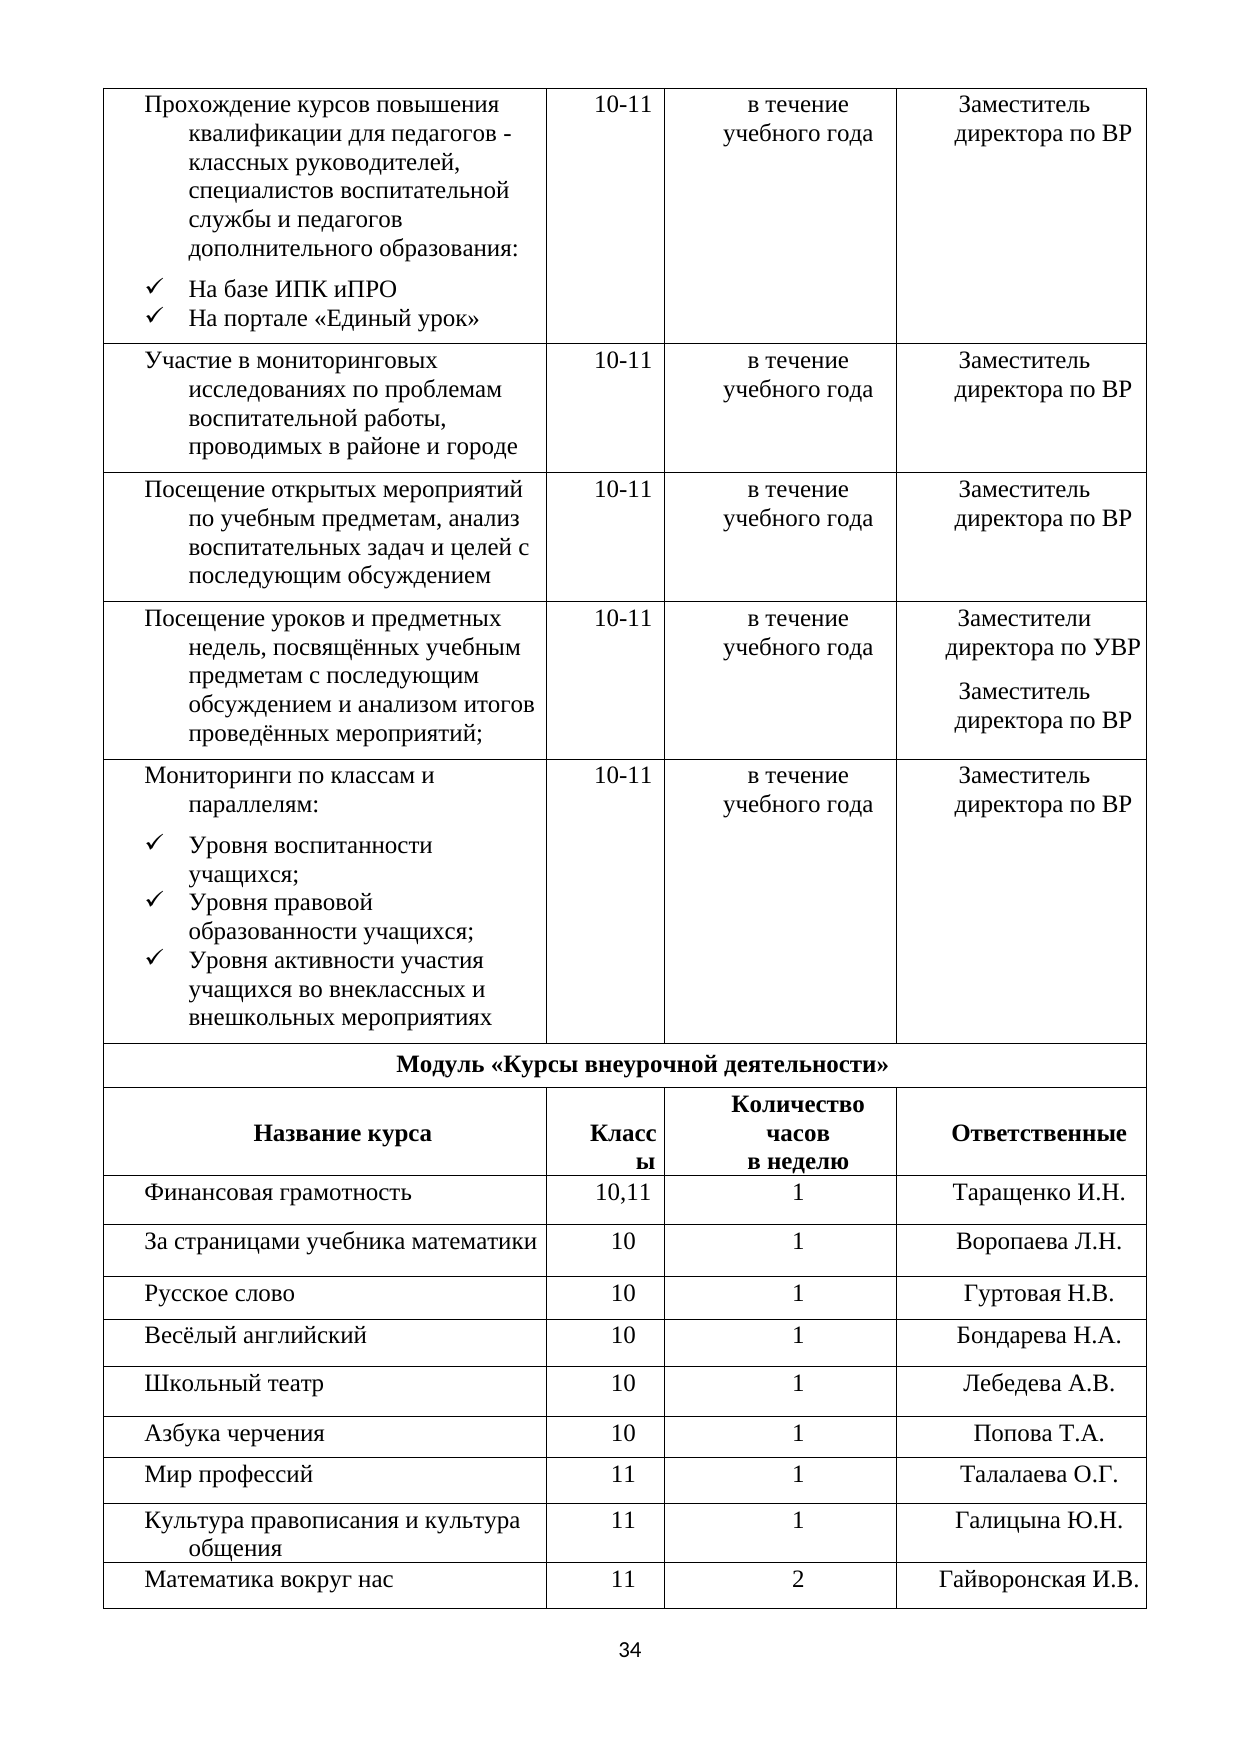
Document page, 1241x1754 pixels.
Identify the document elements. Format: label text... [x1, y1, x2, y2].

table_cell Мониторинги по классам и параллелям: Уровня воспитанности учащихся; Уровня правовой образованности учащихся; Уровня активности участия учащихся во внеклассных и внешкольных мероприятиях [104, 760, 546, 1043]
table_cell 10-11 [547, 89, 664, 343]
table_cell Школьный театр [104, 1367, 546, 1416]
table_cell 1 [665, 1367, 896, 1416]
table_cell 11 [547, 1458, 664, 1503]
table_cell Классы [547, 1088, 664, 1175]
table_cell Заместитель директора по ВР [897, 760, 1146, 1043]
table_cell Галицына Ю.Н. [897, 1504, 1146, 1562]
table_cell 10 [547, 1277, 664, 1319]
table_cell Культура правописания и культура общения [104, 1504, 546, 1562]
table_cell 1 [665, 1458, 896, 1503]
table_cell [897, 89, 1146, 343]
table_cell 10-11 [547, 760, 664, 1043]
table_cell Математика вокруг нас [104, 1563, 546, 1608]
table_cell Талалаева О.Г. [897, 1458, 1146, 1503]
table_cell Количество часов в неделю [665, 1088, 896, 1175]
table_cell Гуртовая Н.В. [897, 1277, 1146, 1319]
table_cell За страницами учебника математики [104, 1225, 546, 1276]
table_cell Попова Т.А. [897, 1417, 1146, 1457]
table_cell Весёлый английский [104, 1320, 546, 1366]
table_cell Гайворонская И.В. [897, 1563, 1146, 1608]
table_cell Название курса [104, 1088, 546, 1175]
table_cell Модуль «Курсы внеурочной деятельности» [104, 1044, 1146, 1087]
table_cell Посещение открытых мероприятий по учебным предметам, анализ воспитательных задач и целей с последующим обсуждением [104, 473, 546, 601]
table_cell 1 [665, 1417, 896, 1457]
table_cell 1 [665, 1277, 896, 1319]
table_cell 10,11 [547, 1176, 664, 1224]
table_cell 10 [547, 1225, 664, 1276]
table_cell Прохождение курсов повышения квалификации для педагогов - классных руководителей, специалистов воспитательной службы и педагогов дополнительного образования: На базе ИПК иПРО На портале «Единый урок» [104, 89, 546, 343]
table_cell 10-11 [547, 344, 664, 472]
table_cell в течение учебного года [665, 760, 896, 1043]
table_cell 10 [547, 1320, 664, 1366]
table_cell 11 [547, 1504, 664, 1562]
table_cell Русское слово [104, 1277, 546, 1319]
table_cell Заместитель директора по ВР [897, 344, 1146, 472]
table_cell 1 [665, 1176, 896, 1224]
table_cell Мир профессий [104, 1458, 546, 1503]
table_cell Заместитель директора по ВР [897, 473, 1146, 601]
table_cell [665, 89, 896, 343]
table_cell Ответственные [897, 1088, 1146, 1175]
table_cell в течение учебного года [665, 344, 896, 472]
table_cell в течение учебного года [665, 602, 896, 759]
table_cell Участие в мониторинговых исследованиях по проблемам воспитательной работы, проводимых в районе и городе [104, 344, 546, 472]
table_cell 1 [665, 1504, 896, 1562]
table_cell Заместители директора по УВР Заместитель директора по ВР [897, 602, 1146, 759]
table_cell 10 [547, 1367, 664, 1416]
table_cell Посещение уроков и предметных недель, посвящённых учебным предметам с последующим обсуждением и анализом итогов проведённых мероприятий; [104, 602, 546, 759]
table_cell Финансовая грамотность [104, 1176, 546, 1224]
table_cell Бондарева Н.А. [897, 1320, 1146, 1366]
table_cell Воропаева Л.Н. [897, 1225, 1146, 1276]
table_cell в течение учебного года [665, 473, 896, 601]
table_cell 1 [665, 1225, 896, 1276]
table_cell 11 [547, 1563, 664, 1608]
table_cell Лебедева А.В. [897, 1367, 1146, 1416]
table_cell Азбука черчения [104, 1417, 546, 1457]
table_cell 1 [665, 1320, 896, 1366]
table_cell 2 [665, 1563, 896, 1608]
table_cell 10 [547, 1417, 664, 1457]
table_cell 10-11 [547, 473, 664, 601]
table_cell 10-11 [547, 602, 664, 759]
table_cell Таращенко И.Н. [897, 1176, 1146, 1224]
